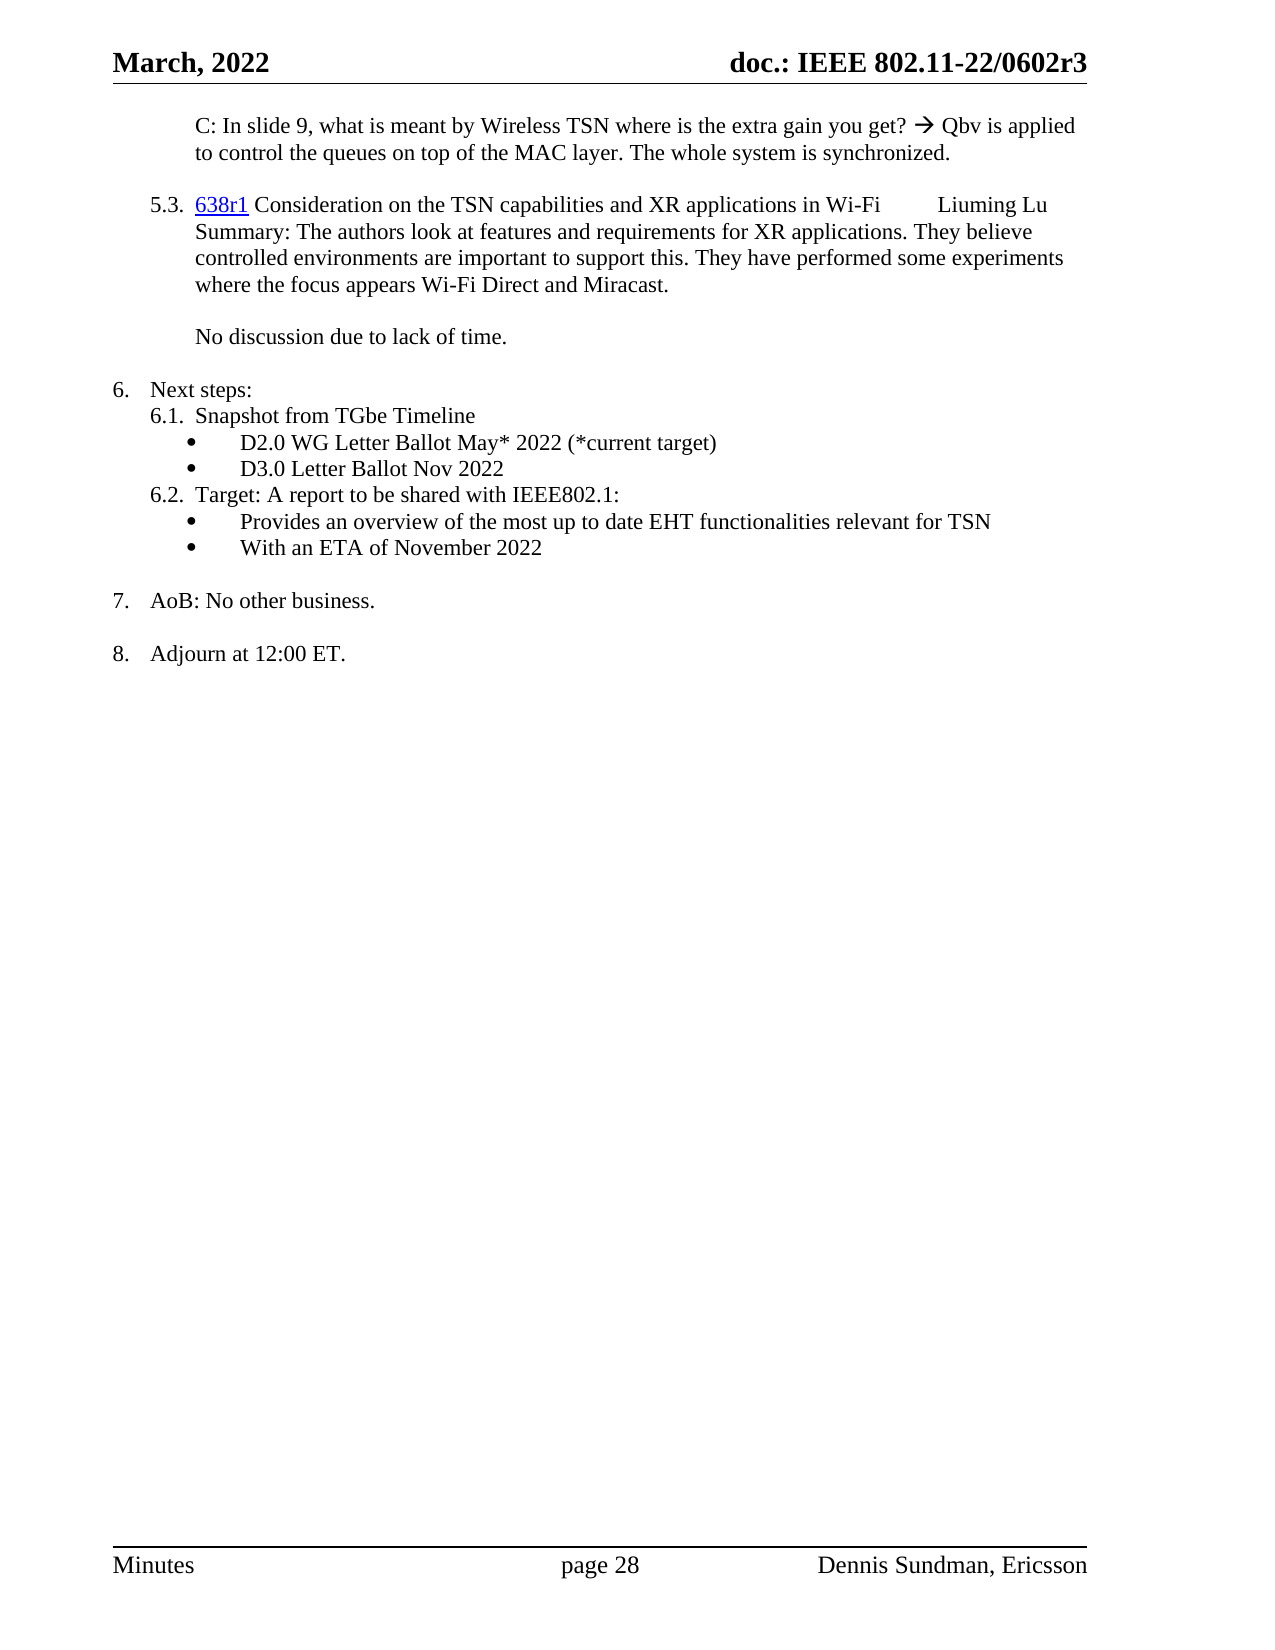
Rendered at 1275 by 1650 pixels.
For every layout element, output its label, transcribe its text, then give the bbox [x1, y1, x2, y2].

list C: In slide 9, what is meant by Wireless TSN where is the extra gain you get? Qbv is applied to control the queues on top of the MAC layer. The whole system is synchronized. [195, 112, 1087, 165]
list D2.0 WG Letter Ballot May* 2022 (*current target) [187, 429, 1087, 455]
list With an ETA of November 2022 [187, 534, 1087, 561]
list D3.0 Letter Ballot Nov 2022 [187, 455, 1087, 481]
list Next steps: [112, 376, 1087, 402]
list Snapshot from TGbe Timeline [150, 402, 1087, 429]
list No discussion due to lack of time. [195, 323, 1087, 350]
list 638r1 Consideration on the TSN capabilities and XR applications in Wi-Fi Liuming Lu [150, 192, 1087, 218]
list Summary: The authors look at features and requirements for XR applications. They believe controlled environments are important to support this. They have performed some experiments where the focus appears Wi-Fi Direct and Miracast. [195, 218, 1087, 297]
list Target: A report to be shared with IEEE802.1: [150, 481, 1087, 508]
list Adjourn at 12:00 ET. [112, 639, 1087, 666]
list AoB: No other business. [112, 587, 1087, 613]
list Provides an overview of the most up to date EHT functionalities relevant for TSN [187, 508, 1087, 534]
